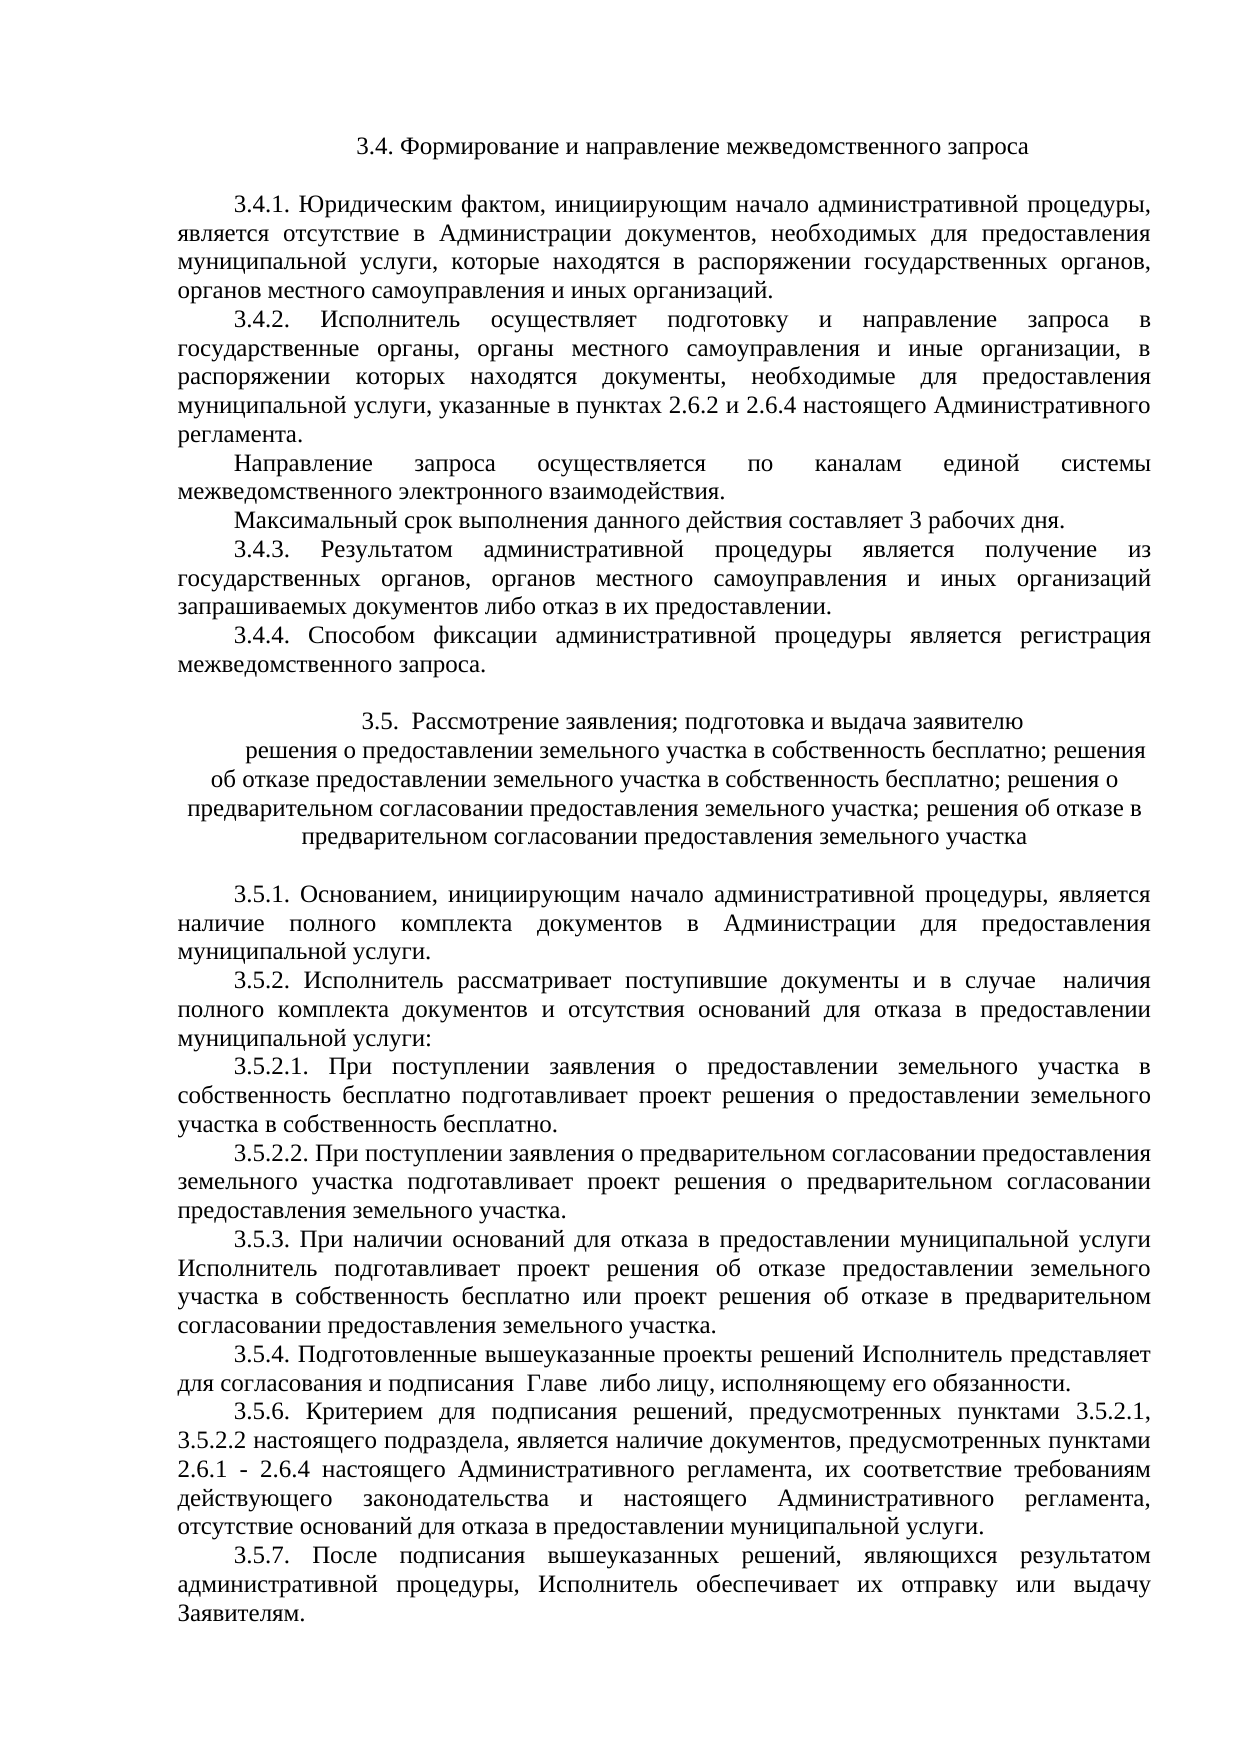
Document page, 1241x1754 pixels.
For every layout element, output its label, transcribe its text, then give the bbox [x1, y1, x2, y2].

text 3.5.2.1. При поступлении заявления о предоставлении земельного участка в собственность бесплатно подготавливает проект решения о предоставлении земельного участка в собственность бесплатно. [177, 1051, 1152, 1138]
text 3.4.1. Юридическим фактом, инициирующим начало административной процедуры, является отсутствие в Администрации документов, необходимых для предоставления муниципальной услуги, которые находятся в распоряжении государственных органов, органов местного самоуправления и иных организаций. [177, 189, 1152, 304]
text 3.5.6. Критерием для подписания решений, предусмотренных пунктами 3.5.2.1, 3.5.2.2 настоящего подраздела, является наличие документов, предусмотренных пунктами 2.6.1 - 2.6.4 настоящего Административного регламента, их соответствие требованиям действующего законодательства и настоящего Административного регламента, отсутствие оснований для отказа в предоставлении муниципальной услуги. [177, 1396, 1152, 1540]
text 3.5.2. Исполнитель рассматривает поступившие документы и в случае наличия полного комплекта документов и отсутствия оснований для отказа в предоставлении муниципальной услуги: [177, 965, 1152, 1051]
text 3.5.3. При наличии оснований для отказа в предоставлении муниципальной услуги Исполнитель подготавливает проект решения об отказе предоставлении земельного участка в собственность бесплатно или проект решения об отказе в предварительном согласовании предоставления земельного участка. [177, 1224, 1152, 1339]
text 3.5.4. Подготовленные вышеуказанные проекты решений Исполнитель представляет для согласования и подписания Главе либо лицу, исполняющему его обязанности. [177, 1339, 1152, 1396]
text 3.4. Формирование и направление межведомственного запроса [177, 131, 1152, 160]
text 3.4.2. Исполнитель осуществляет подготовку и направление запроса в государственные органы, органы местного самоуправления и иные организации, в распоряжении которых находятся документы, необходимые для предоставления муниципальной услуги, указанные в пунктах 2.6.2 и 2.6.4 настоящего Административного регламента. [177, 304, 1152, 448]
text Направление запроса осуществляется по каналам единой системы межведомственного электронного взаимодействия. [177, 448, 1152, 505]
text 3.5. Рассмотрение заявления; подготовка и выдача заявителю [177, 706, 1152, 735]
text 3.5.1. Основанием, инициирующим начало административной процедуры, является наличие полного комплекта документов в Администрации для предоставления муниципальной услуги. [177, 879, 1152, 965]
text 3.5.2.2. При поступлении заявления о предварительном согласовании предоставления земельного участка подготавливает проект решения о предварительном согласовании предоставления земельного участка. [177, 1138, 1152, 1224]
text 3.5.7. После подписания вышеуказанных решений, являющихся результатом административной процедуры, Исполнитель обеспечивает их отправку или выдачу Заявителям. [177, 1540, 1152, 1626]
text Максимальный срок выполнения данного действия составляет 3 рабочих дня. [177, 505, 1152, 534]
text 3.4.4. Способом фиксации административной процедуры является регистрация межведомственного запроса. [177, 620, 1152, 678]
text 3.4.3. Результатом административной процедуры является получение из государственных органов, органов местного самоуправления и иных организаций запрашиваемых документов либо отказ в их предоставлении. [177, 534, 1152, 620]
text решения о предоставлении земельного участка в собственность бесплатно; решения об отказе предоставлении земельного участка в собственность бесплатно; решения о предварительном согласовании предоставления земельного участка; решения об отказе в предварительном согласовании предоставления земельного участка [177, 735, 1152, 850]
